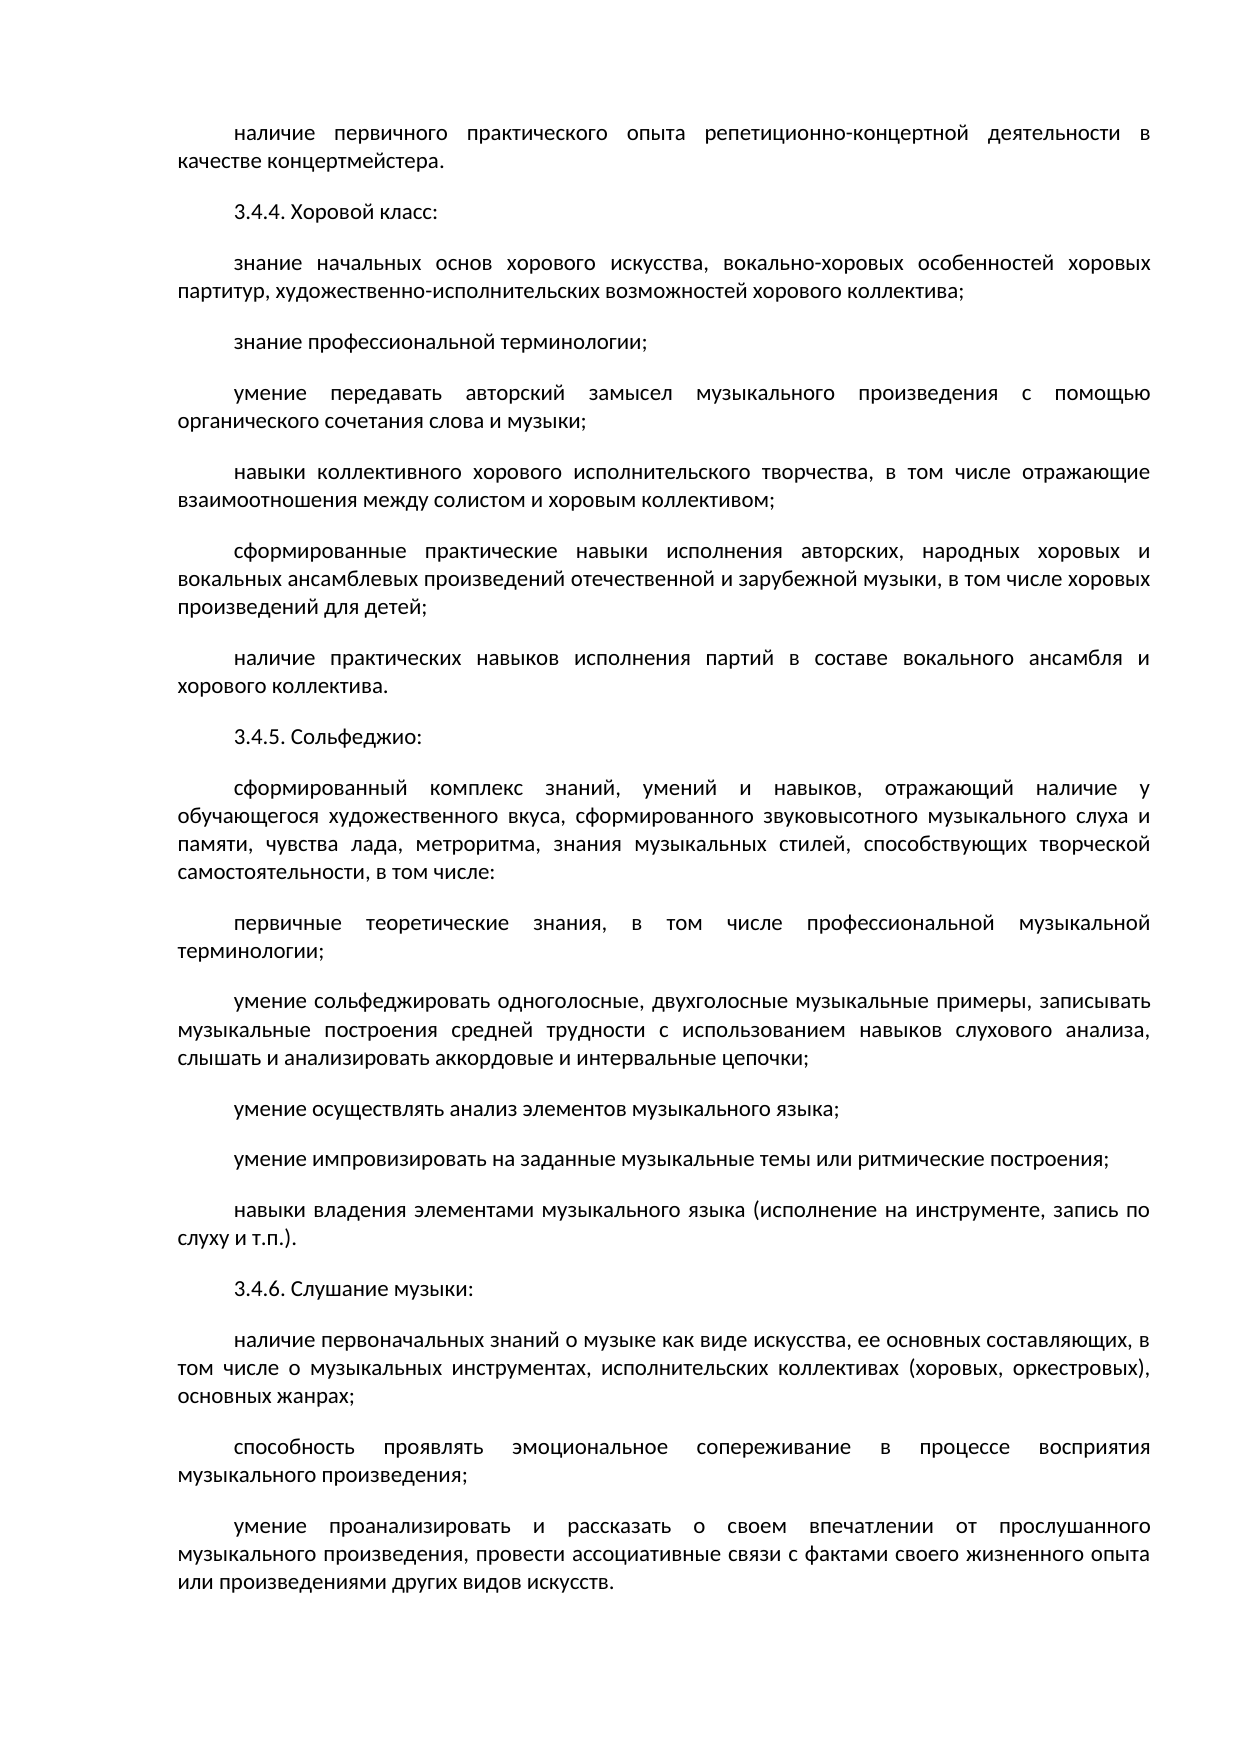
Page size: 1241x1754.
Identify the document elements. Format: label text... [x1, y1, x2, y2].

text умение проанализировать и рассказать о своем впечатлении от прослушанного музыкального произведения, провести ассоциативные связи с фактами своего жизненного опыта или произведениями других видов искусств. [177, 1511, 1152, 1595]
text умение сольфеджировать одноголосные, двухголосные музыкальные примеры, записывать музыкальные построения средней трудности с использованием навыков слухового анализа, слышать и анализировать аккордовые и интервальные цепочки; [177, 987, 1152, 1071]
text наличие первичного практического опыта репетиционно-концертной деятельности в качестве концертмейстера. [177, 118, 1152, 174]
text 3.4.4. Хоровой класс: [177, 197, 1152, 225]
text умение импровизировать на заданные музыкальные темы или ритмические построения; [177, 1144, 1152, 1173]
text навыки коллективного хорового исполнительского творчества, в том числе отражающие взаимоотношения между солистом и хоровым коллективом; [177, 457, 1152, 513]
text сформированные практические навыки исполнения авторских, народных хоровых и вокальных ансамблевых произведений отечественной и зарубежной музыки, в том числе хоровых произведений для детей; [177, 536, 1152, 620]
text умение передавать авторский замысел музыкального произведения с помощью органического сочетания слова и музыки; [177, 378, 1152, 434]
text наличие практических навыков исполнения партий в составе вокального ансамбля и хорового коллектива. [177, 643, 1152, 699]
text знание профессиональной терминологии; [177, 327, 1152, 355]
text 3.4.5. Сольфеджио: [177, 722, 1152, 750]
text сформированный комплекс знаний, умений и навыков, отражающий наличие у обучающегося художественного вкуса, сформированного звуковысотного музыкального слуха и памяти, чувства лада, метроритма, знания музыкальных стилей, способствующих творческой самостоятельности, в том числе: [177, 773, 1152, 885]
text первичные теоретические знания, в том числе профессиональной музыкальной терминологии; [177, 908, 1152, 964]
text 3.4.6. Слушание музыки: [177, 1274, 1152, 1302]
text способность проявлять эмоциональное сопереживание в процессе восприятия музыкального произведения; [177, 1432, 1152, 1488]
text навыки владения элементами музыкального языка (исполнение на инструменте, запись по слуху и т.п.). [177, 1196, 1152, 1252]
text умение осуществлять анализ элементов музыкального языка; [177, 1094, 1152, 1122]
text знание начальных основ хорового искусства, вокально-хоровых особенностей хоровых партитур, художественно-исполнительских возможностей хорового коллектива; [177, 248, 1152, 304]
text наличие первоначальных знаний о музыке как виде искусства, ее основных составляющих, в том числе о музыкальных инструментах, исполнительских коллективах (хоровых, оркестровых), основных жанрах; [177, 1325, 1152, 1409]
